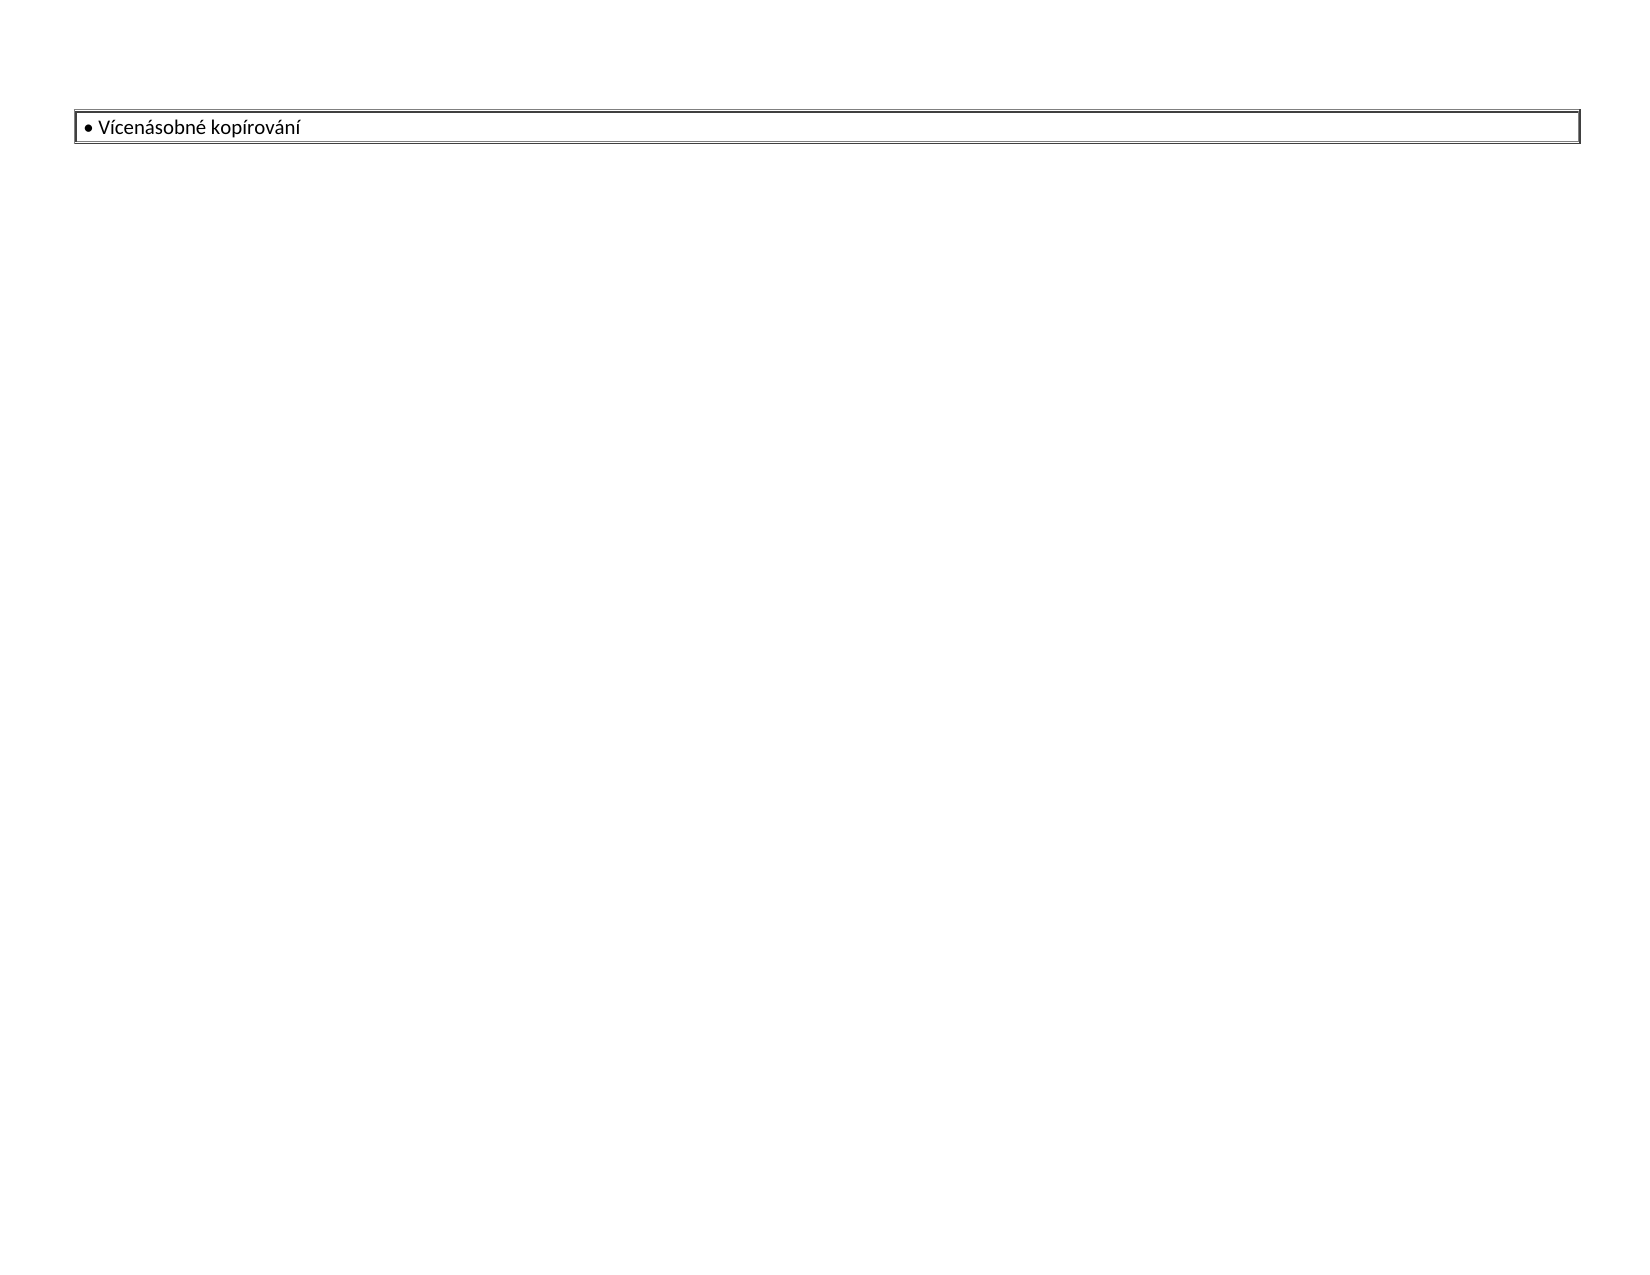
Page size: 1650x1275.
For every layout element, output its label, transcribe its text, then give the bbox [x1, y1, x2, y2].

table_cell • Vícenásobné kopírování [77, 113, 1578, 141]
